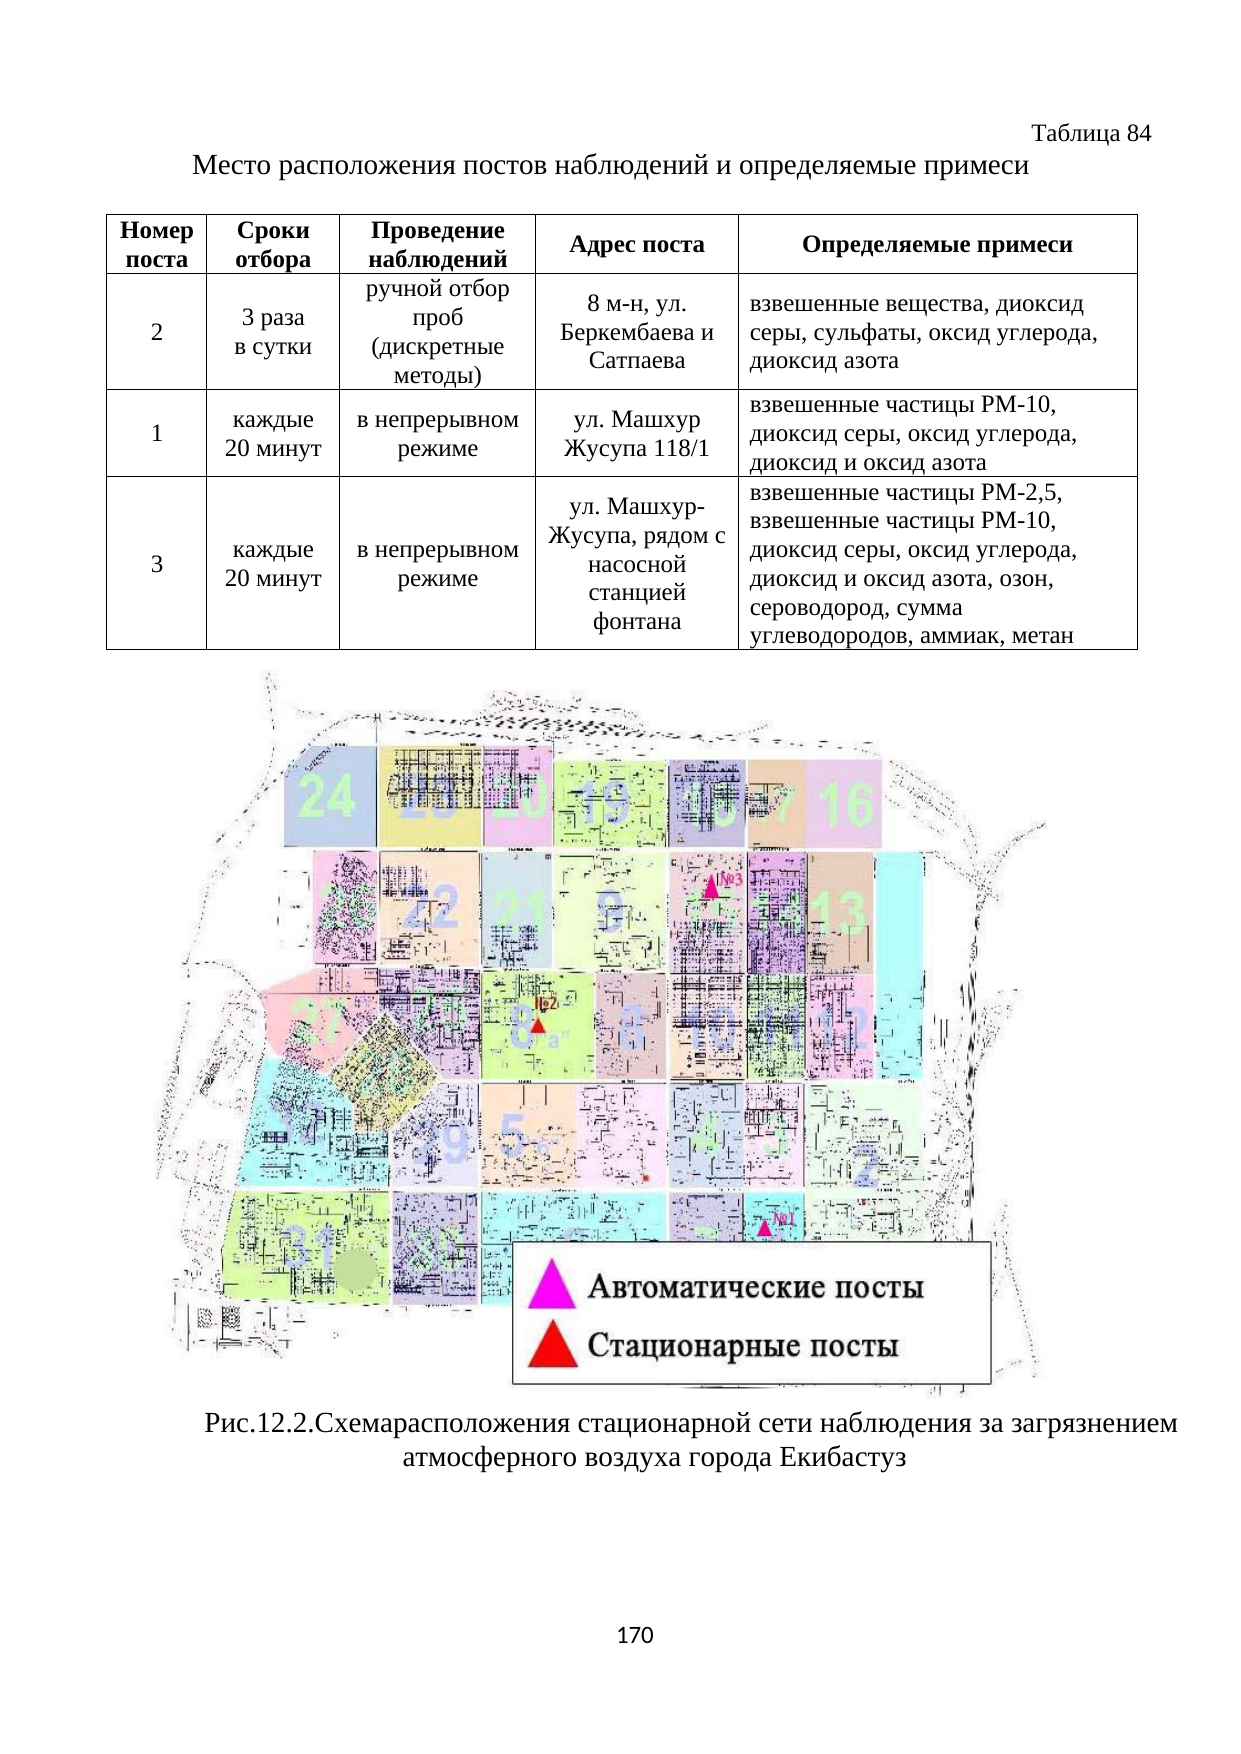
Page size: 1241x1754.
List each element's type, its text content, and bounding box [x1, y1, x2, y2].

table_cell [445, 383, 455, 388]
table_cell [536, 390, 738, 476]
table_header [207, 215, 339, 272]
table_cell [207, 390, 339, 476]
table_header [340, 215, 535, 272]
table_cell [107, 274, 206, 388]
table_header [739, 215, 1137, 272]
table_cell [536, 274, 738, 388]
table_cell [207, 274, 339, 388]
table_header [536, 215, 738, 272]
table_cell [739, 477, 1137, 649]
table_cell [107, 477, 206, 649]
picture [118, 650, 1047, 1406]
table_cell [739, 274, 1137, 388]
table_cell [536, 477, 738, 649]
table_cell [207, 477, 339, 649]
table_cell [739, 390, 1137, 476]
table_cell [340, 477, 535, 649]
text Рис.12.2.Схемарасположения стационарной сети наблюдения за загрязнением атмосферного воздуха города Екибастуз [118, 1406, 1191, 1473]
text Место расположения постов наблюдений и определяемые примеси [118, 147, 1152, 180]
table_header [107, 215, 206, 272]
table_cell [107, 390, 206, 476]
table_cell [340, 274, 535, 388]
text Таблица 84 [118, 118, 1152, 147]
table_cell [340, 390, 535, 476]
